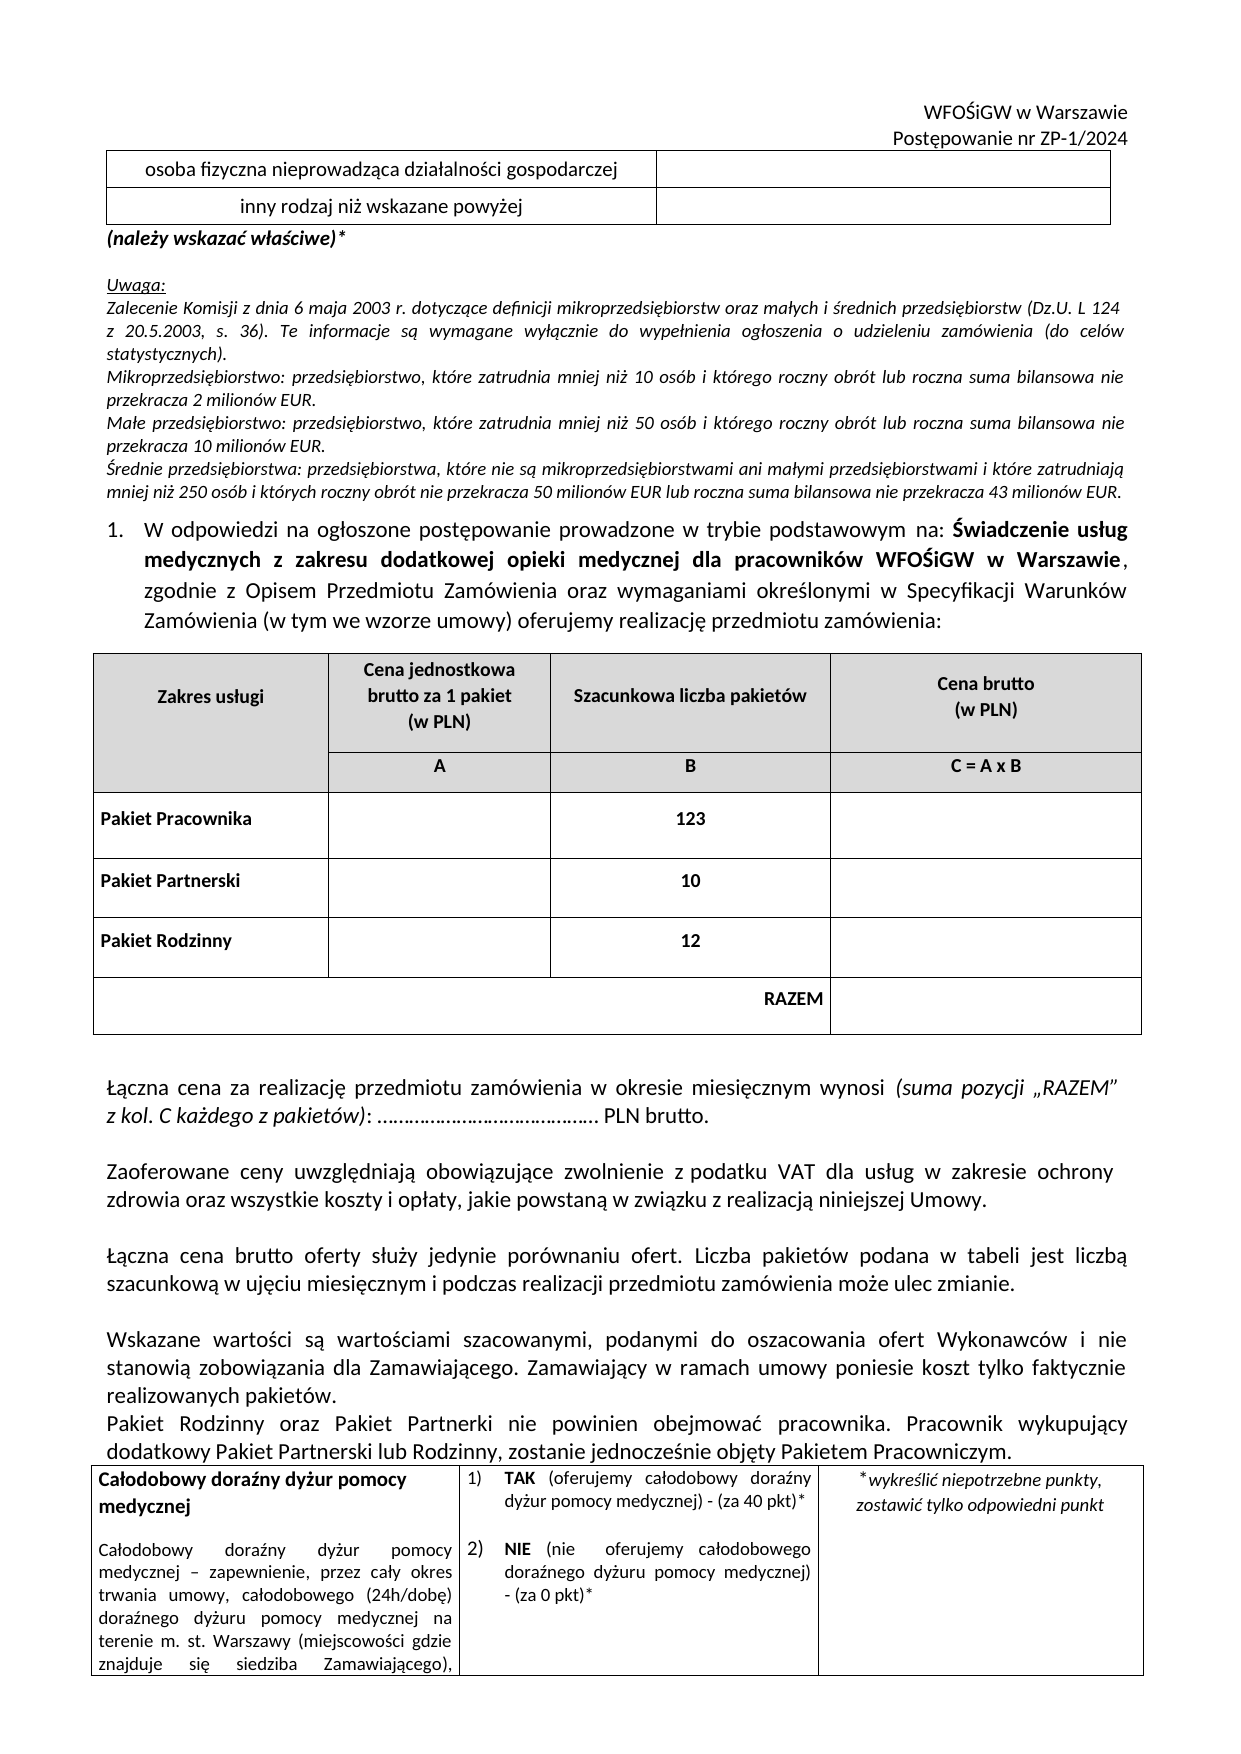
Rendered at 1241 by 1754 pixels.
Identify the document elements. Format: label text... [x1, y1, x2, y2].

table_cell [831, 918, 1141, 977]
table_cell 12 [551, 918, 830, 977]
table_cell [329, 918, 550, 977]
table_cell [657, 151, 1110, 187]
text Łączna cena za realizację przedmiotu zamówienia w okresie miesięcznym wynosi (suma pozycji „RAZEM” z kol. C każdego z pakietów): …………………………………… PLN brutto. [106, 1073, 1128, 1129]
table_cell [831, 793, 1141, 857]
text Mikroprzedsiębiorstwo: przedsiębiorstwo, które zatrudnia mniej niż 10 osób i którego roczny obrót lub roczna suma bilansowa nie przekracza 2 milionów EUR. [106, 365, 1128, 411]
text Średnie przedsiębiorstwa: przedsiębiorstwa, które nie są mikroprzedsiębiorstwami ani małymi przedsiębiorstwami i które zatrudniają mniej niż 250 osób i których roczny obrót nie przekracza 50 milionów EUR lub roczna suma bilansowa nie przekracza 43 milionów EUR. [106, 457, 1128, 503]
table_cell [329, 793, 550, 857]
table_cell 10 [551, 859, 830, 917]
table_header Cena brutto (w PLN) [831, 654, 1141, 752]
table_cell Pakiet Pracownika [94, 793, 328, 857]
table_cell inny rodzaj niż wskazane powyżej [107, 188, 656, 224]
table_cell B [551, 753, 830, 792]
table_cell A [329, 753, 550, 792]
table_cell [831, 859, 1141, 917]
table_header Zakres usługi [94, 654, 328, 792]
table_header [819, 1466, 1143, 1675]
table_cell RAZEM [94, 978, 830, 1033]
list W odpowiedzi na ogłoszone postępowanie prowadzone w trybie podstawowym na: Świadczenie usług medycznych z zakresu dodatkowej opieki medycznej dla pracowników WFOŚiGW w Warszawie, zgodnie z Opisem Przedmiotu Zamówienia oraz wymaganiami określonymi w Specyfikacji Warunków Zamówienia (w tym we wzorze umowy) oferujemy realizację przedmiotu zamówienia: [106, 515, 1128, 634]
table_cell [657, 188, 1110, 224]
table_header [92, 1466, 459, 1675]
table_cell osoba fizyczna nieprowadząca działalności gospodarczej [107, 151, 656, 187]
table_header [460, 1466, 818, 1675]
text Łączna cena brutto oferty służy jedynie porównaniu ofert. Liczba pakietów podana w tabeli jest liczbą szacunkową w ujęciu miesięcznym i podczas realizacji przedmiotu zamówienia może ulec zmianie. [106, 1241, 1128, 1297]
text Wskazane wartości są wartościami szacowanymi, podanymi do oszacowania ofert Wykonawców i nie stanowią zobowiązania dla Zamawiającego. Zamawiający w ramach umowy poniesie koszt tylko faktycznie realizowanych pakietów. [106, 1325, 1128, 1409]
text Uwaga: [106, 274, 1128, 297]
text (należy wskazać właściwe)* [106, 225, 1128, 251]
text Małe przedsiębiorstwo: przedsiębiorstwo, które zatrudnia mniej niż 50 osób i którego roczny obrót lub roczna suma bilansowa nie przekracza 10 milionów EUR. [106, 411, 1128, 457]
table_cell [329, 859, 550, 917]
text Zaoferowane ceny uwzględniają obowiązujące zwolnienie z podatku VAT dla usług w zakresie ochrony zdrowia oraz wszystkie koszty i opłaty, jakie powstaną w związku z realizacją niniejszej Umowy. [106, 1157, 1114, 1213]
table_cell 123 [551, 793, 830, 857]
text Pakiet Rodzinny oraz Pakiet Partnerki nie powinien obejmować pracownika. Pracownik wykupujący dodatkowy Pakiet Partnerski lub Rodzinny, zostanie jednocześnie objęty Pakietem Pracowniczym. [106, 1409, 1128, 1465]
table_cell [831, 978, 1141, 1033]
table_cell Pakiet Rodzinny [94, 918, 328, 977]
table_cell Pakiet Partnerski [94, 859, 328, 917]
table_header Cena jednostkowa brutto za 1 pakiet (w PLN) [329, 654, 550, 752]
text Zalecenie Komisji z dnia 6 maja 2003 r. dotyczące definicji mikroprzedsiębiorstw oraz małych i średnich przedsiębiorstw (Dz.U. L 124 z 20.5.2003, s. 36). Te informacje są wymagane wyłącznie do wypełnienia ogłoszenia o udzieleniu zamówienia (do celów statystycznych). [106, 297, 1128, 365]
table_header Szacunkowa liczba pakietów [551, 654, 830, 752]
table_cell C = A x B [831, 753, 1141, 792]
